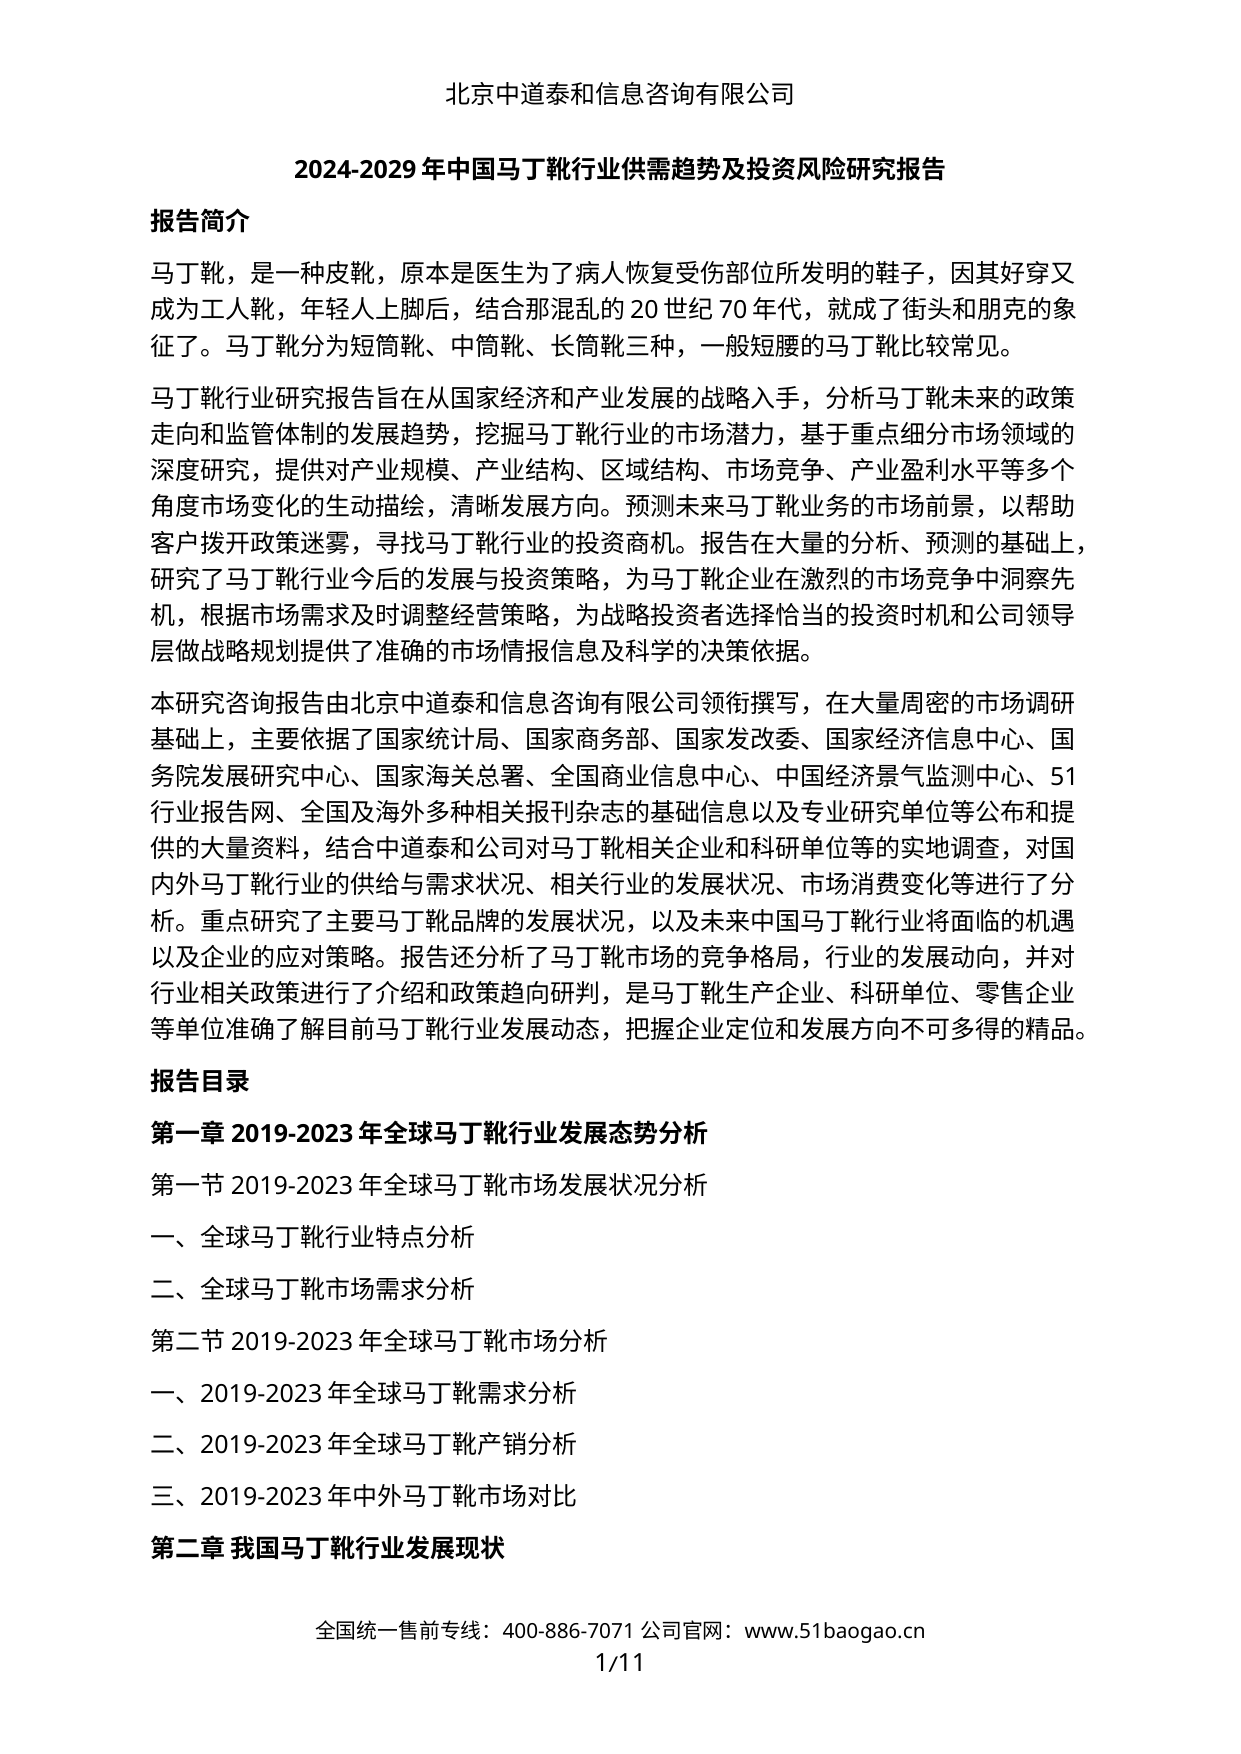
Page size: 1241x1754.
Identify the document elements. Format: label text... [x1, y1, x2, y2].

text 一、2019-2023年全球马丁靴需求分析 [150, 1373, 1090, 1409]
text 2024-2029年中国马丁靴行业供需趋势及投资风险研究报告 [150, 150, 1090, 186]
text 本研究咨询报告由北京中道泰和信息咨询有限公司领衔撰写，在大量周密的市场调研基础上，主要依据了国家统计局、国家商务部、国家发改委、国家经济信息中心、国务院发展研究中心、国家海关总署、全国商业信息中心、中国经济景气监测中心、51行业报告网、全国及海外多种相关报刊杂志的基础信息以及专业研究单位等公布和提供的大量资料，结合中道泰和公司对马丁靴相关企业和科研单位等的实地调查，对国内外马丁靴行业的供给与需求状况、相关行业的发展状况、市场消费变化等进行了分析。重点研究了主要马丁靴品牌的发展状况，以及未来中国马丁靴行业将面临的机遇以及企业的应对策略。报告还分析了马丁靴市场的竞争格局，行业的发展动向，并对行业相关政策进行了介绍和政策趋向研判，是马丁靴生产企业、科研单位、零售企业等单位准确了解目前马丁靴行业发展动态，把握企业定位和发展方向不可多得的精品。 [150, 684, 1090, 1046]
text 三、2019-2023年中外马丁靴市场对比 [150, 1477, 1090, 1513]
text 第一章 2019-2023年全球马丁靴行业发展态势分析 [150, 1114, 1090, 1150]
text 马丁靴行业研究报告旨在从国家经济和产业发展的战略入手，分析马丁靴未来的政策走向和监管体制的发展趋势，挖掘马丁靴行业的市场潜力，基于重点细分市场领域的深度研究，提供对产业规模、产业结构、区域结构、市场竞争、产业盈利水平等多个角度市场变化的生动描绘，清晰发展方向。预测未来马丁靴业务的市场前景，以帮助客户拨开政策迷雾，寻找马丁靴行业的投资商机。报告在大量的分析、预测的基础上，研究了马丁靴行业今后的发展与投资策略，为马丁靴企业在激烈的市场竞争中洞察先机，根据市场需求及时调整经营策略，为战略投资者选择恰当的投资时机和公司领导层做战略规划提供了准确的市场情报信息及科学的决策依据。 [150, 378, 1090, 668]
text 报告目录 [150, 1062, 1090, 1098]
text 第二节 2019-2023年全球马丁靴市场分析 [150, 1321, 1090, 1357]
text 二、全球马丁靴市场需求分析 [150, 1269, 1090, 1306]
text 报告简介 [150, 202, 1090, 238]
text 第一节 2019-2023年全球马丁靴市场发展状况分析 [150, 1166, 1090, 1202]
text 第二章 我国马丁靴行业发展现状 [150, 1529, 1090, 1565]
text 马丁靴，是一种皮靴，原本是医生为了病人恢复受伤部位所发明的鞋子，因其好穿又成为工人靴，年轻人上脚后，结合那混乱的20世纪70年代，就成了街头和朋克的象征了。马丁靴分为短筒靴、中筒靴、长筒靴三种，一般短腰的马丁靴比较常见。 [150, 254, 1090, 362]
text 二、2019-2023年全球马丁靴产销分析 [150, 1425, 1090, 1461]
text 一、全球马丁靴行业特点分析 [150, 1217, 1090, 1254]
